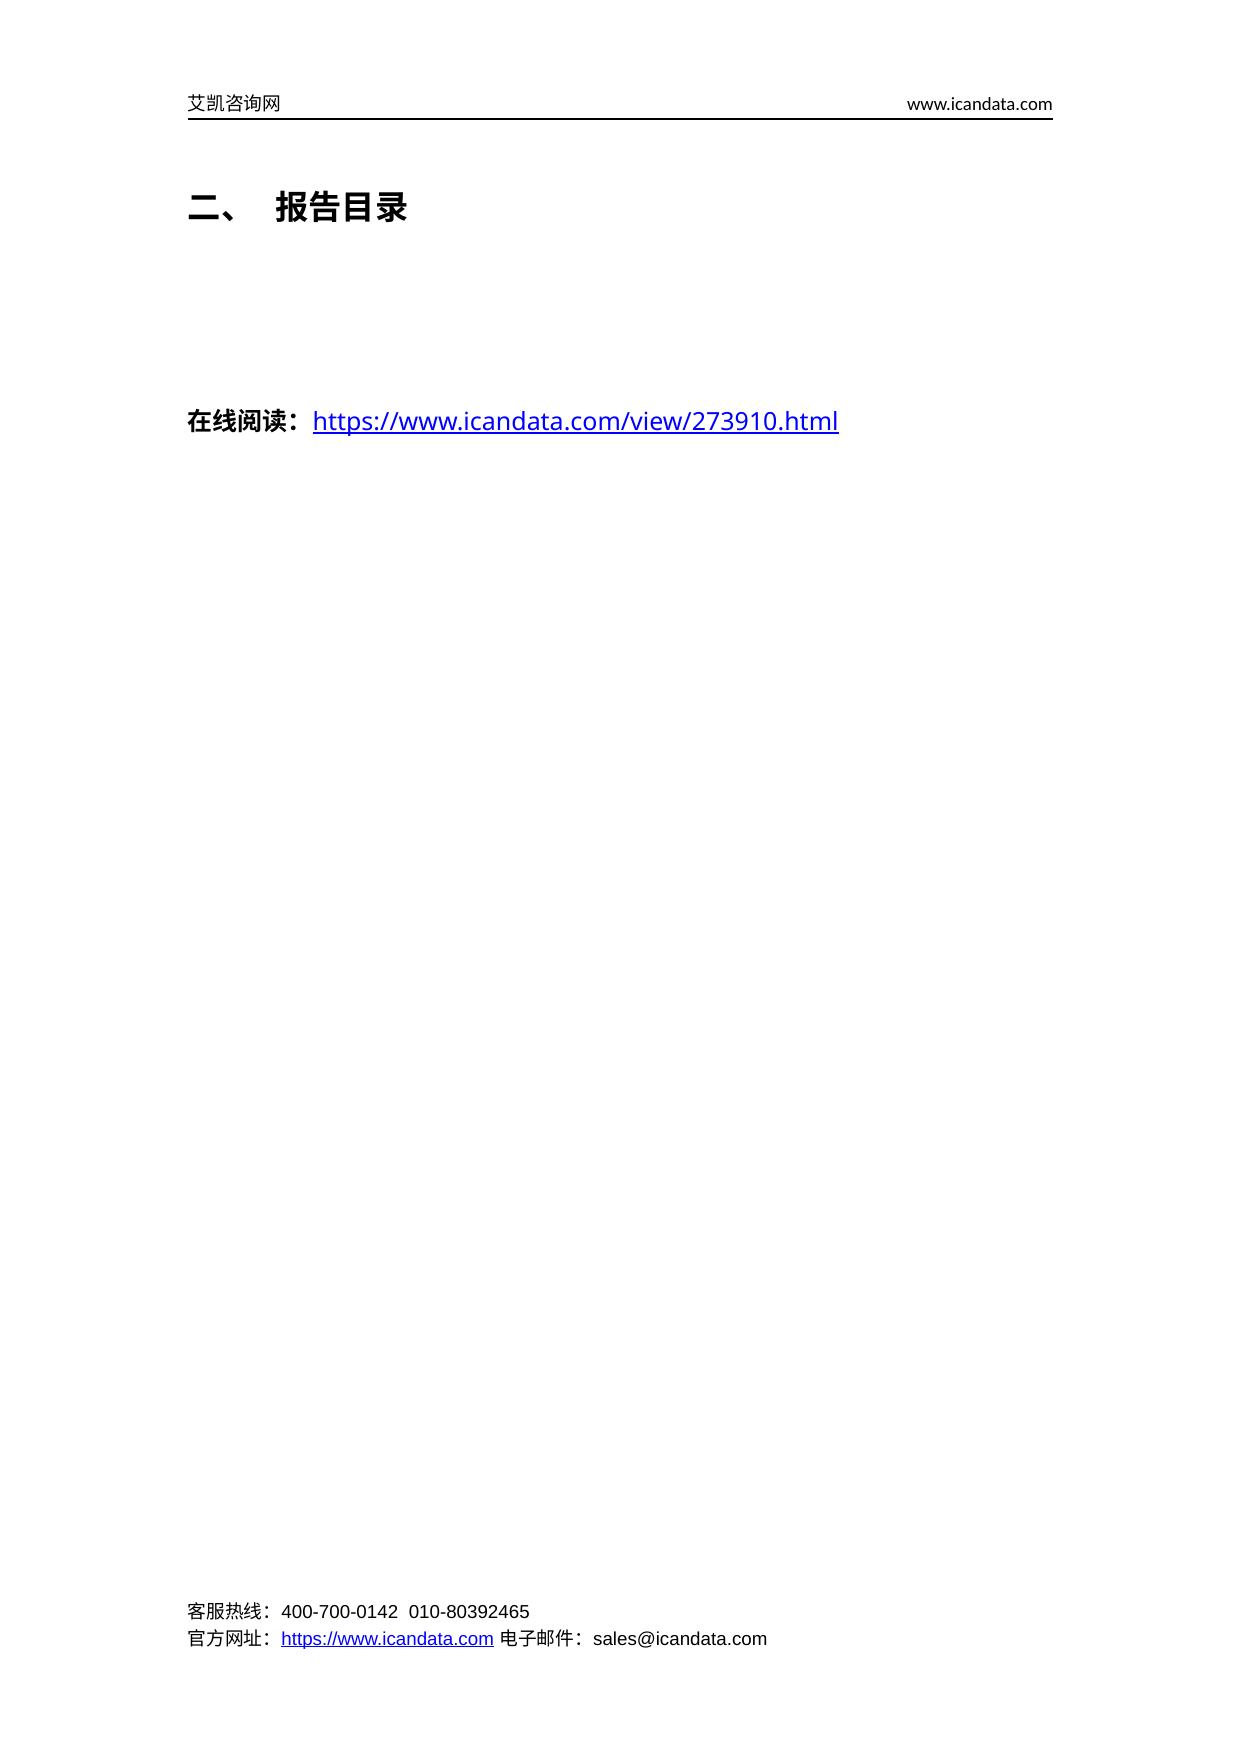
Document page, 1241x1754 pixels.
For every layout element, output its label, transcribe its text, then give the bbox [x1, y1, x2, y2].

subtitle 报告目录 [187, 172, 1053, 237]
text 在线阅读：https://www.icandata.com/view/273910.html [187, 387, 1053, 452]
